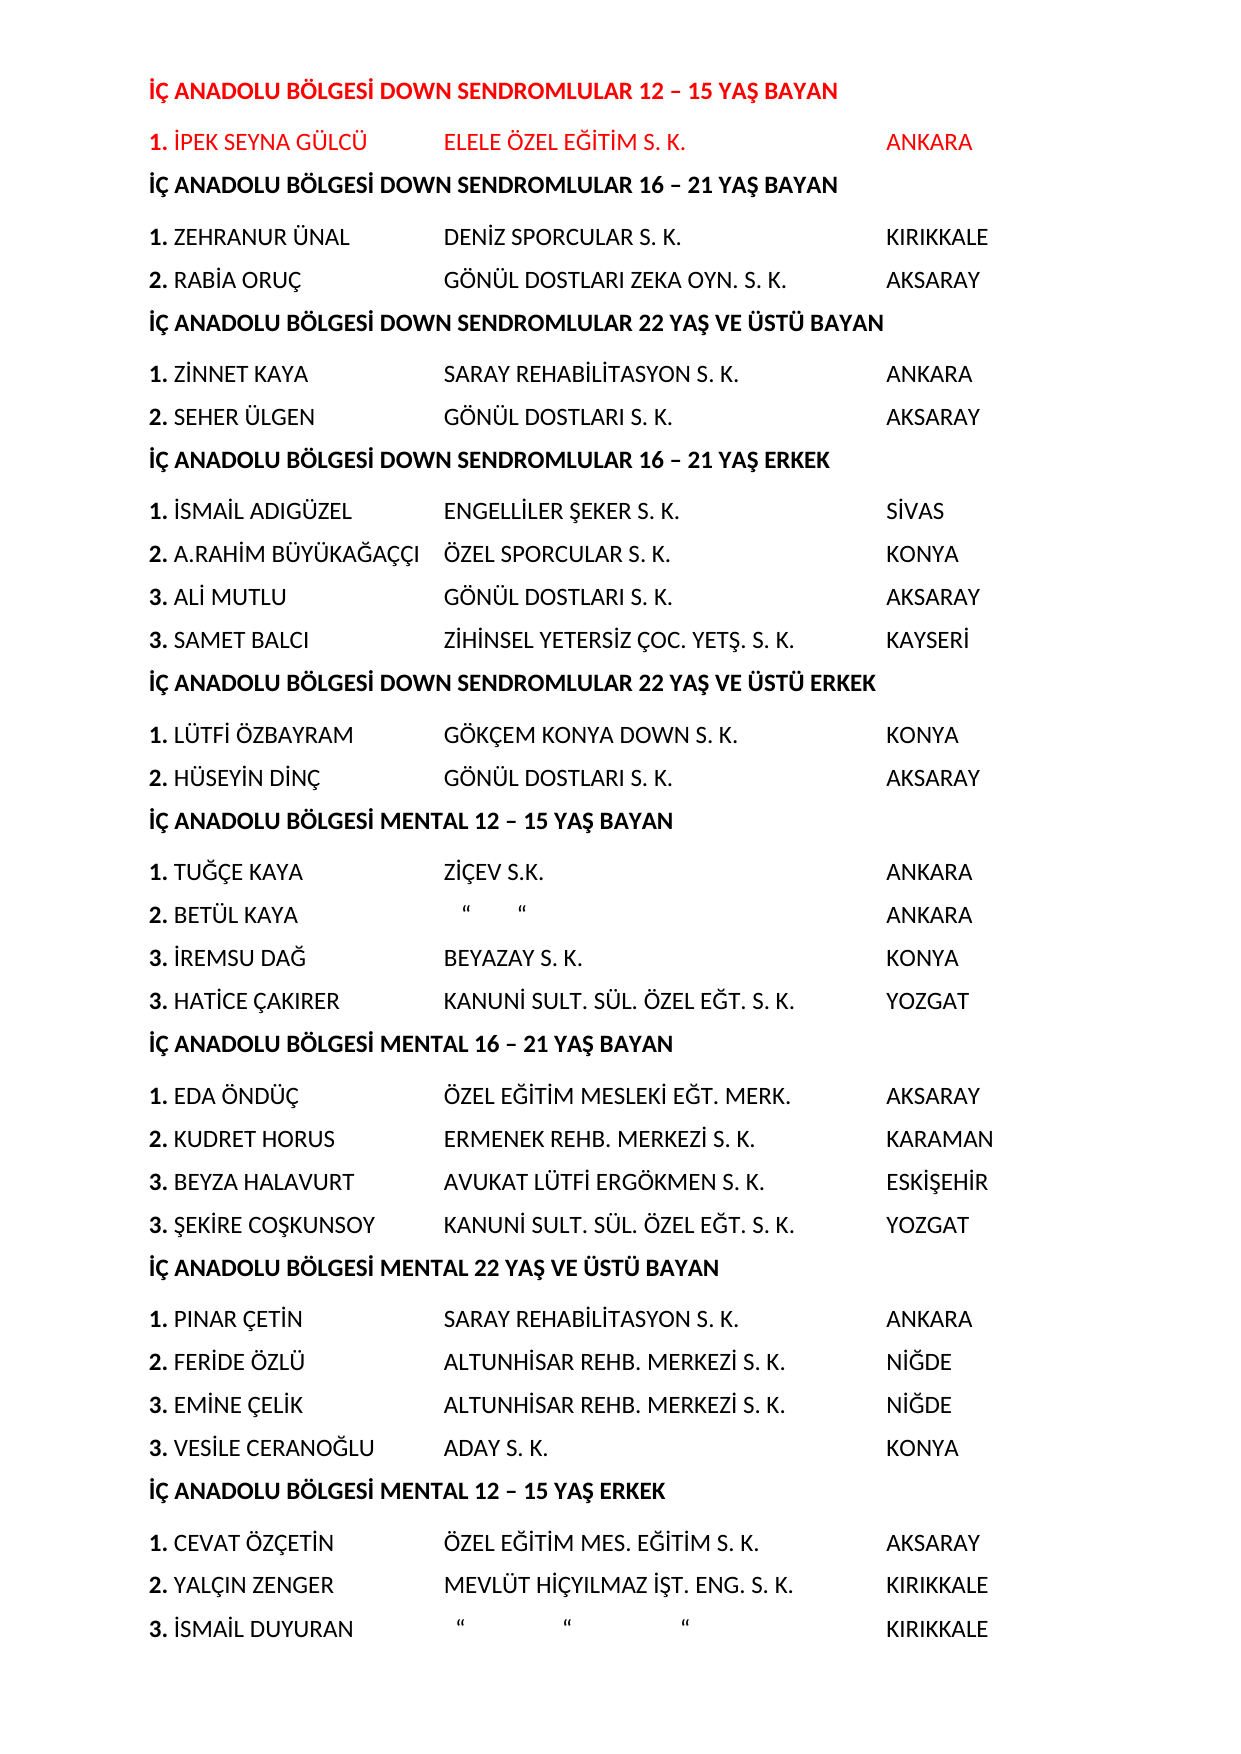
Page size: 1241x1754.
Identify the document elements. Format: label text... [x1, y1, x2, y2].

text İÇ ANADOLU BÖLGESİ DOWN SENDROMLULAR 12 – 15 YAŞ BAYAN [75, 75, 1165, 106]
text 1. ZEHRANUR ÜNAL DENİZ SPORCULAR S. K. KIRIKKALE [75, 221, 1165, 251]
text 3. EMİNE ÇELİK ALTUNHİSAR REHB. MERKEZİ S. K. NİĞDE [75, 1389, 1165, 1420]
text 2. RABİA ORUÇ GÖNÜL DOSTLARI ZEKA OYN. S. K. AKSARAY [75, 264, 1165, 294]
text 3. VESİLE CERANOĞLU ADAY S. K. KONYA [75, 1432, 1165, 1463]
text 1. PINAR ÇETİN SARAY REHABİLİTASYON S. K. ANKARA [75, 1303, 1165, 1334]
text İÇ ANADOLU BÖLGESİ MENTAL 22 YAŞ VE ÜSTÜ BAYAN [75, 1252, 1165, 1282]
text 3. İREMSU DAĞ BEYAZAY S. K. KONYA [75, 942, 1165, 973]
text 2. YALÇIN ZENGER MEVLÜT HİÇYILMAZ İŞT. ENG. S. K. KIRIKKALE [75, 1570, 1165, 1600]
text 2. A.RAHİM BÜYÜKAĞAÇÇI ÖZEL SPORCULAR S. K. KONYA [75, 538, 1165, 569]
text 3. BEYZA HALAVURT AVUKAT LÜTFİ ERGÖKMEN S. K. ESKİŞEHİR [75, 1166, 1165, 1196]
text İÇ ANADOLU BÖLGESİ DOWN SENDROMLULAR 22 YAŞ VE ÜSTÜ ERKEK [75, 668, 1165, 698]
text İÇ ANADOLU BÖLGESİ MENTAL 16 – 21 YAŞ BAYAN [75, 1028, 1165, 1059]
text 3. ALİ MUTLU GÖNÜL DOSTLARI S. K. AKSARAY [75, 582, 1165, 612]
text İÇ ANADOLU BÖLGESİ DOWN SENDROMLULAR 16 – 21 YAŞ ERKEK [75, 444, 1165, 475]
text 1. LÜTFİ ÖZBAYRAM GÖKÇEM KONYA DOWN S. K. KONYA [75, 719, 1165, 749]
text İÇ ANADOLU BÖLGESİ DOWN SENDROMLULAR 22 YAŞ VE ÜSTÜ BAYAN [75, 307, 1165, 337]
text 3. SAMET BALCI ZİHİNSEL YETERSİZ ÇOC. YETŞ. S. K. KAYSERİ [75, 624, 1165, 655]
text 2. HÜSEYİN DİNÇ GÖNÜL DOSTLARI S. K. AKSARAY [75, 762, 1165, 792]
text 1. TUĞÇE KAYA ZİÇEV S.K. ANKARA [75, 856, 1165, 887]
text 2. KUDRET HORUS ERMENEK REHB. MERKEZİ S. K. KARAMAN [75, 1123, 1165, 1153]
text 3. ŞEKİRE COŞKUNSOY KANUNİ SULT. SÜL. ÖZEL EĞT. S. K. YOZGAT [75, 1209, 1165, 1239]
text 1. EDA ÖNDÜÇ ÖZEL EĞİTİM MESLEKİ EĞT. MERK. AKSARAY [75, 1080, 1165, 1110]
text 1. CEVAT ÖZÇETİN ÖZEL EĞİTİM MES. EĞİTİM S. K. AKSARAY [75, 1527, 1165, 1557]
text 1. İSMAİL ADIGÜZEL ENGELLİLER ŞEKER S. K. SİVAS [75, 496, 1165, 526]
text 1. İPEK SEYNA GÜLCÜ ELELE ÖZEL EĞİTİM S. K. ANKARA [75, 126, 1165, 157]
text İÇ ANADOLU BÖLGESİ MENTAL 12 – 15 YAŞ BAYAN [75, 805, 1165, 836]
text 2. SEHER ÜLGEN GÖNÜL DOSTLARI S. K. AKSARAY [75, 401, 1165, 432]
text İÇ ANADOLU BÖLGESİ DOWN SENDROMLULAR 16 – 21 YAŞ BAYAN [75, 169, 1165, 200]
text 3. HATİCE ÇAKIRER KANUNİ SULT. SÜL. ÖZEL EĞT. S. K. YOZGAT [75, 985, 1165, 1016]
text 1. ZİNNET KAYA SARAY REHABİLİTASYON S. K. ANKARA [75, 358, 1165, 389]
text 2. FERİDE ÖZLÜ ALTUNHİSAR REHB. MERKEZİ S. K. NİĞDE [75, 1346, 1165, 1377]
text İÇ ANADOLU BÖLGESİ MENTAL 12 – 15 YAŞ ERKEK [75, 1475, 1165, 1506]
text 3. İSMAİL DUYURAN “ “ “ KIRIKKALE [75, 1613, 1165, 1643]
text 2. BETÜL KAYA “ “ ANKARA [75, 899, 1165, 930]
